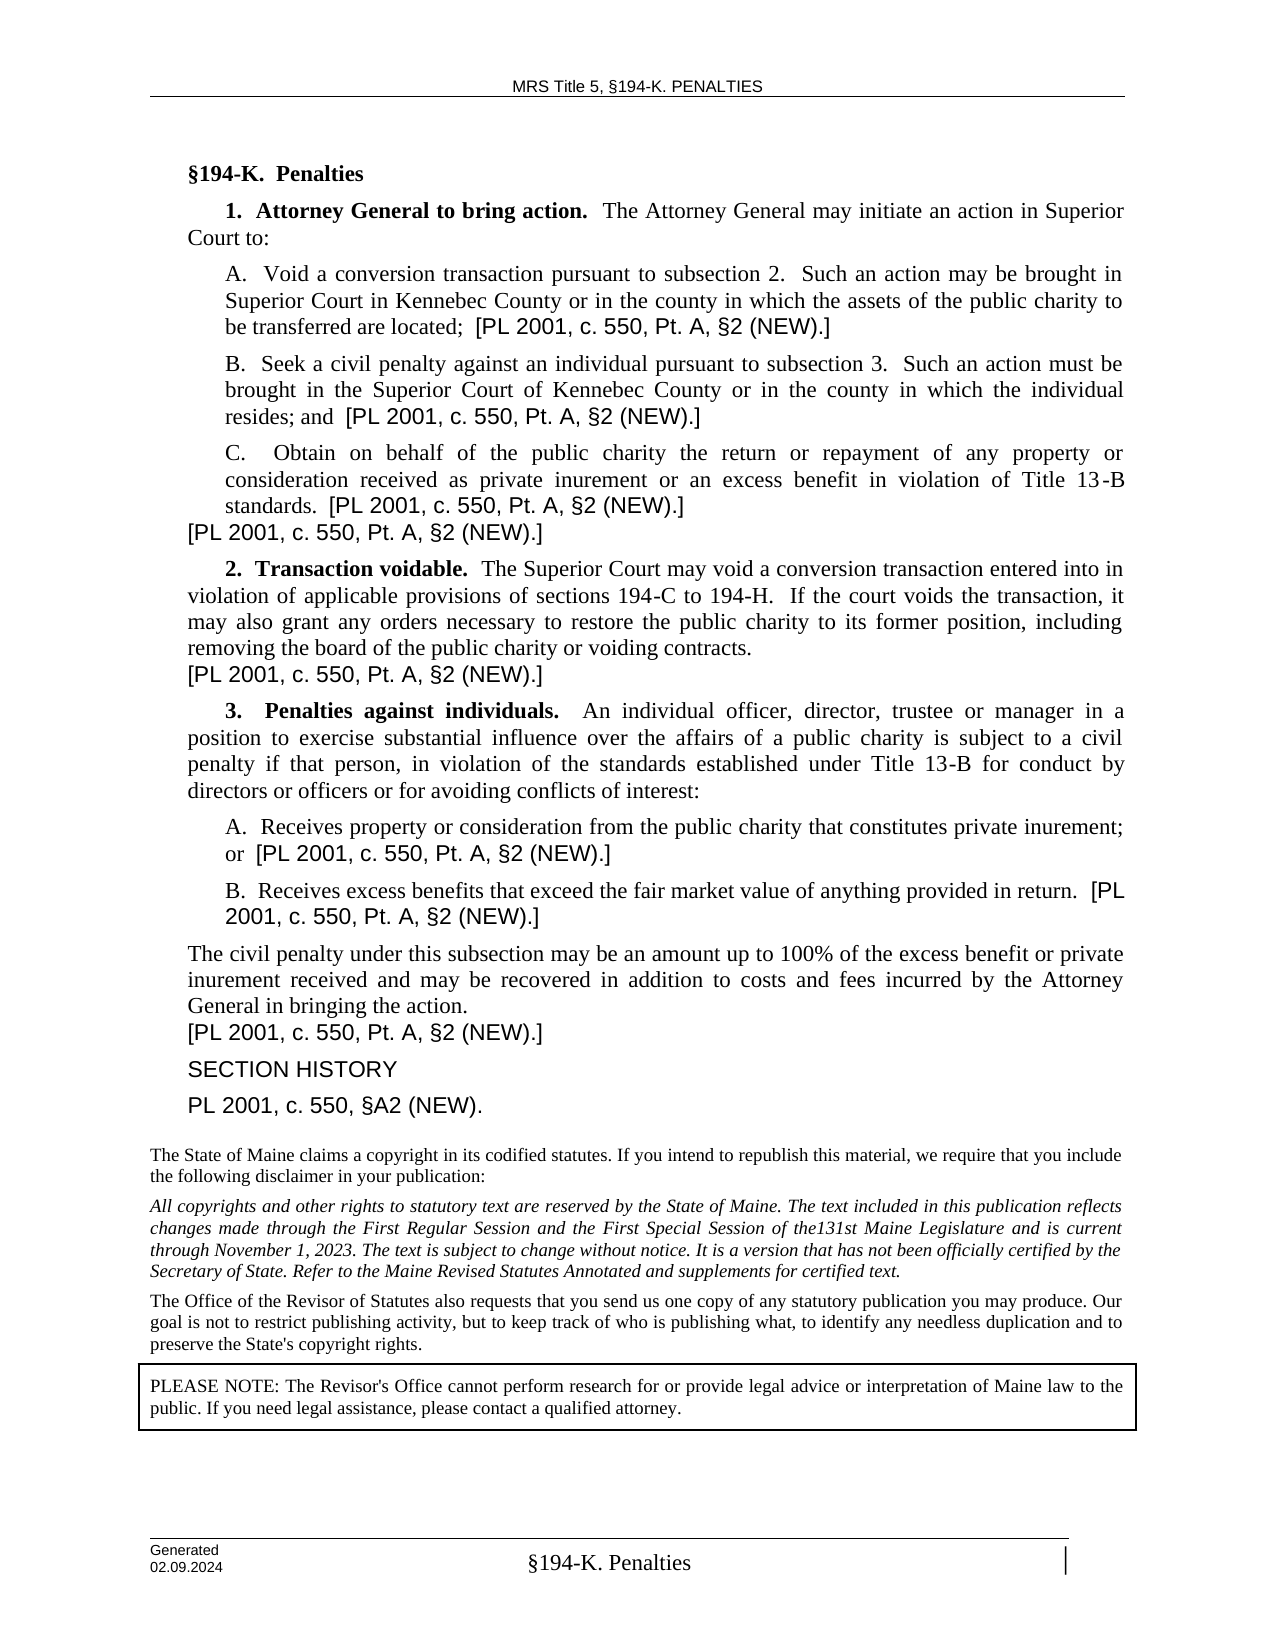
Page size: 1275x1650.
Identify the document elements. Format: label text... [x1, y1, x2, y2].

text 2. Transaction voidable. The Superior Court may void a conversion transaction entered into in violation of applicable provisions of sections 194‑C to 194‑H. If the court voids the transaction, it may also grant any orders necessary to restore the public charity to its former position, including removing the board of the public charity or voiding contracts. [187, 555, 1125, 661]
text [PL 2001, c. 550, Pt. A, §2 (NEW).] [187, 661, 1125, 687]
text 3. Penalties against individuals. An individual officer, director, trustee or manager in a position to exercise substantial influence over the affairs of a public charity is subject to a civil penalty if that person, in violation of the standards established under Title 13‑B for conduct by directors or officers or for avoiding conflicts of interest: [187, 698, 1125, 803]
text The State of Maine claims a copyright in its codified statutes. If you intend to republish this material, we require that you include the following disclaimer in your publication: [150, 1144, 1125, 1187]
text §194-K. Penalties [187, 160, 1125, 187]
text All copyrights and other rights to statutory text are reserved by the State of Maine. The text included in this publication reflects changes made through the First Regular Session and the First Special Session of the131st Maine Legislature and is current through November 1, 2023 . The text is subject to change without notice. It is a version that has not been officially certified by the Secretary of State. Refer to the Maine Revised Statutes Annotated and supplements for certified text. [150, 1195, 1125, 1282]
text A. Receives property or consideration from the public charity that constitutes private inurement; or [PL 2001, c. 550, Pt. A, §2 (NEW).] [225, 813, 1125, 866]
text 1. Attorney General to bring action. The Attorney General may initiate an action in Superior Court to: [187, 197, 1125, 250]
text B. Seek a civil penalty against an individual pursuant to subsection 3. Such an action must be brought in the Superior Court of Kennebec County or in the county in which the individual resides; and [PL 2001, c. 550, Pt. A, §2 (NEW).] [225, 350, 1125, 429]
text [PL 2001, c. 550, Pt. A, §2 (NEW).] [187, 519, 1125, 545]
text PLEASE NOTE: The Revisor's Office cannot perform research for or provide legal advice or interpretation of Maine law to the public. If you need legal assistance, please contact a qualified attorney. [140, 1365, 1135, 1429]
text [PL 2001, c. 550, Pt. A, §2 (NEW).] [187, 1019, 1125, 1045]
text The civil penalty under this subsection may be an amount up to 100% of the excess benefit or private inurement received and may be recovered in addition to costs and fees incurred by the Attorney General in bringing the action. [187, 940, 1125, 1019]
text C. Obtain on behalf of the public charity the return or repayment of any property or consideration received as private inurement or an excess benefit in violation of Title 13‑B standards. [PL 2001, c. 550, Pt. A, §2 (NEW).] [225, 439, 1125, 519]
text PL 2001, c. 550, §A2 (NEW). [187, 1092, 1125, 1119]
text The Office of the Revisor of Statutes also requests that you send us one copy of any statutory publication you may produce. Our goal is not to restrict publishing activity, but to keep track of who is publishing what, to identify any needless duplication and to preserve the State's copyright rights. [150, 1290, 1125, 1354]
text B. Receives excess benefits that exceed the fair market value of anything provided in return. [PL 2001, c. 550, Pt. A, §2 (NEW).] [225, 877, 1125, 929]
text A. Void a conversion transaction pursuant to subsection 2. Such an action may be brought in Superior Court in Kennebec County or in the county in which the assets of the public charity to be transferred are located; [PL 2001, c. 550, Pt. A, §2 (NEW).] [225, 260, 1125, 339]
text SECTION HISTORY [187, 1056, 1125, 1082]
